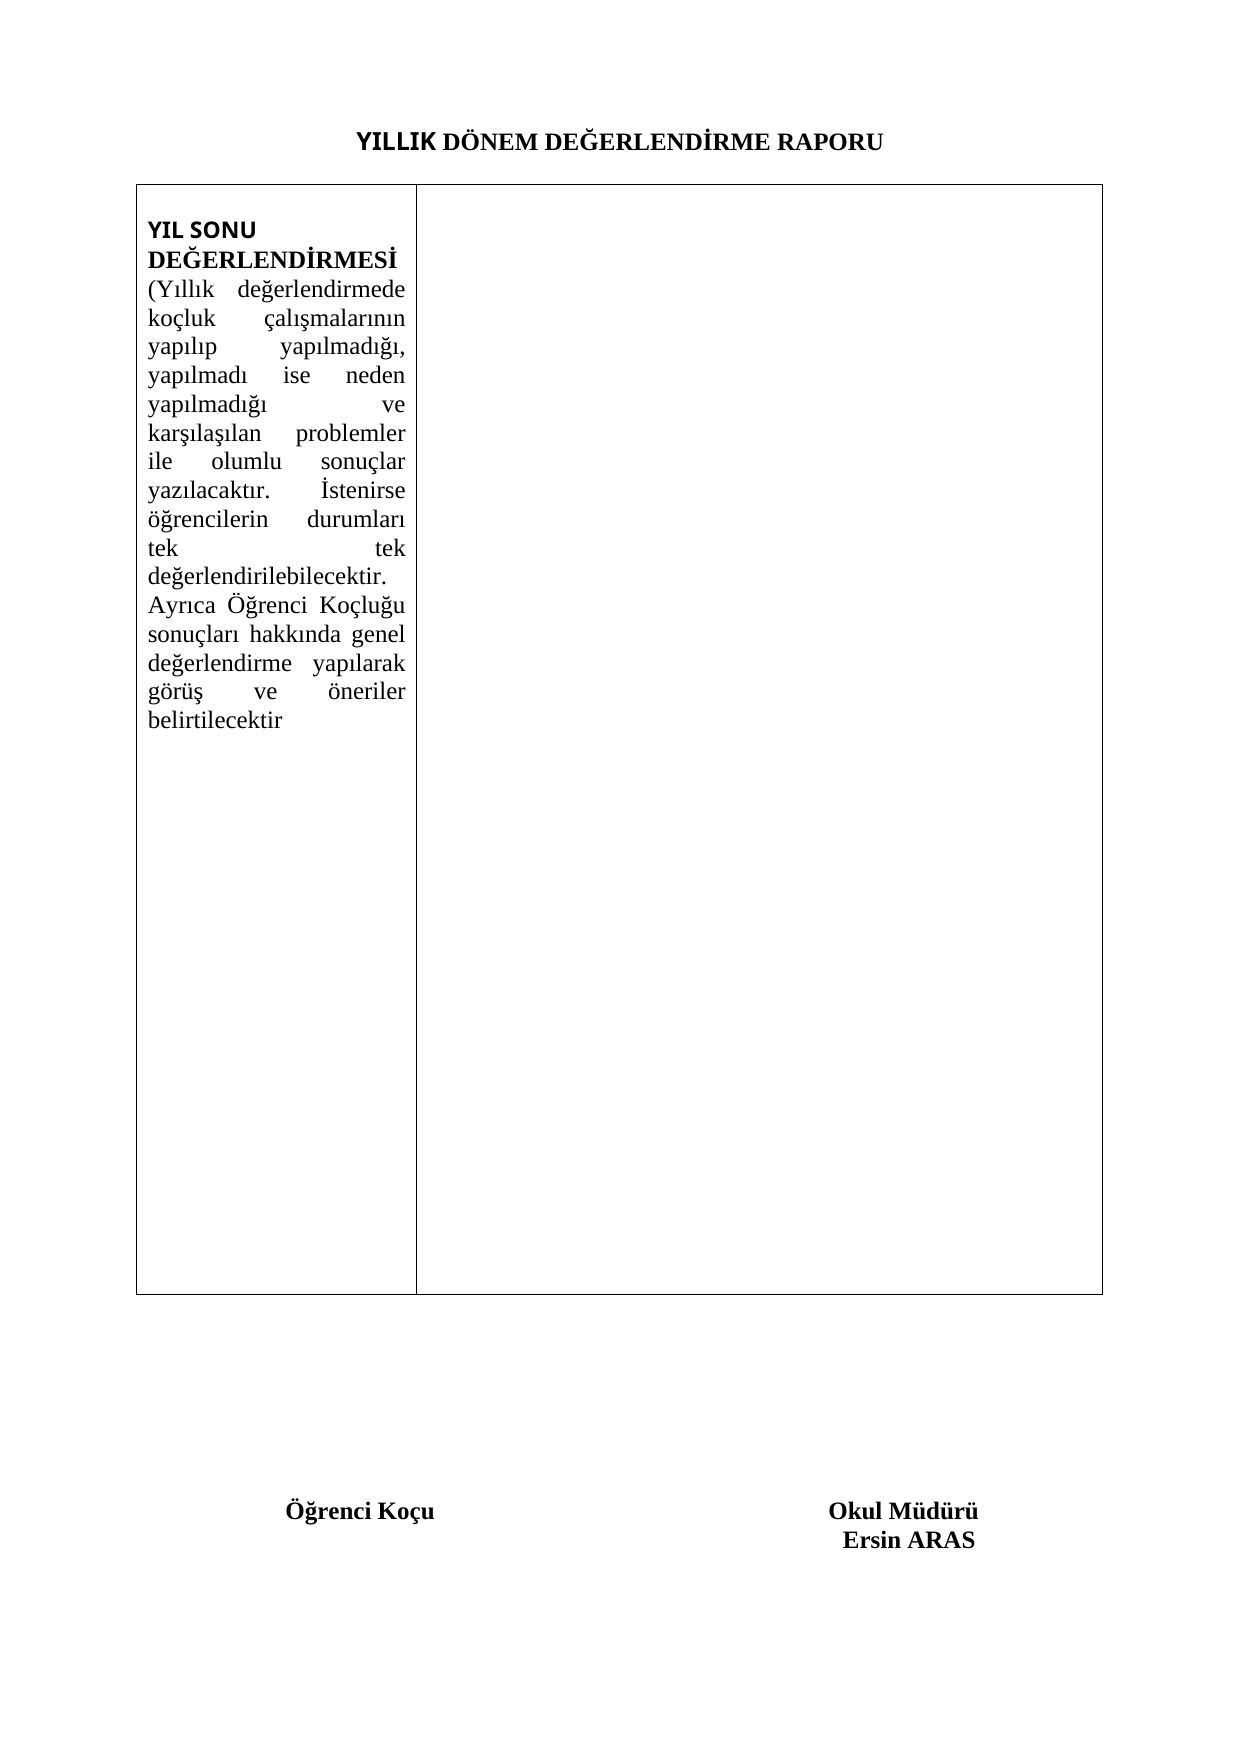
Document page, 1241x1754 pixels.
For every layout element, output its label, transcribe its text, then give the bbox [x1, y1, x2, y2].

table_header YIL SONU DEĞERLENDİRMESİ (Yıllık değerlendirmede koçluk çalışmalarının yapılıp yapılmadığı, yapılmadı ise neden yapılmadığı ve karşılaşılan problemler ile olumlu sonuçlar yazılacaktır. İstenirse öğrencilerin durumları tek tek değerlendirilebilecektir. Ayrıca Öğrenci Koçluğu sonuçları hakkında genel değerlendirme yapılarak görüş ve öneriler belirtilecektir [137, 185, 416, 1294]
table_header [417, 185, 1102, 1294]
text YILLIK DÖNEM DEĞERLENDİRME RAPORU [148, 124, 1092, 158]
text Ersin ARAS [148, 1525, 1092, 1554]
text Öğrenci Koçu Okul Müdürü [148, 1496, 1092, 1525]
